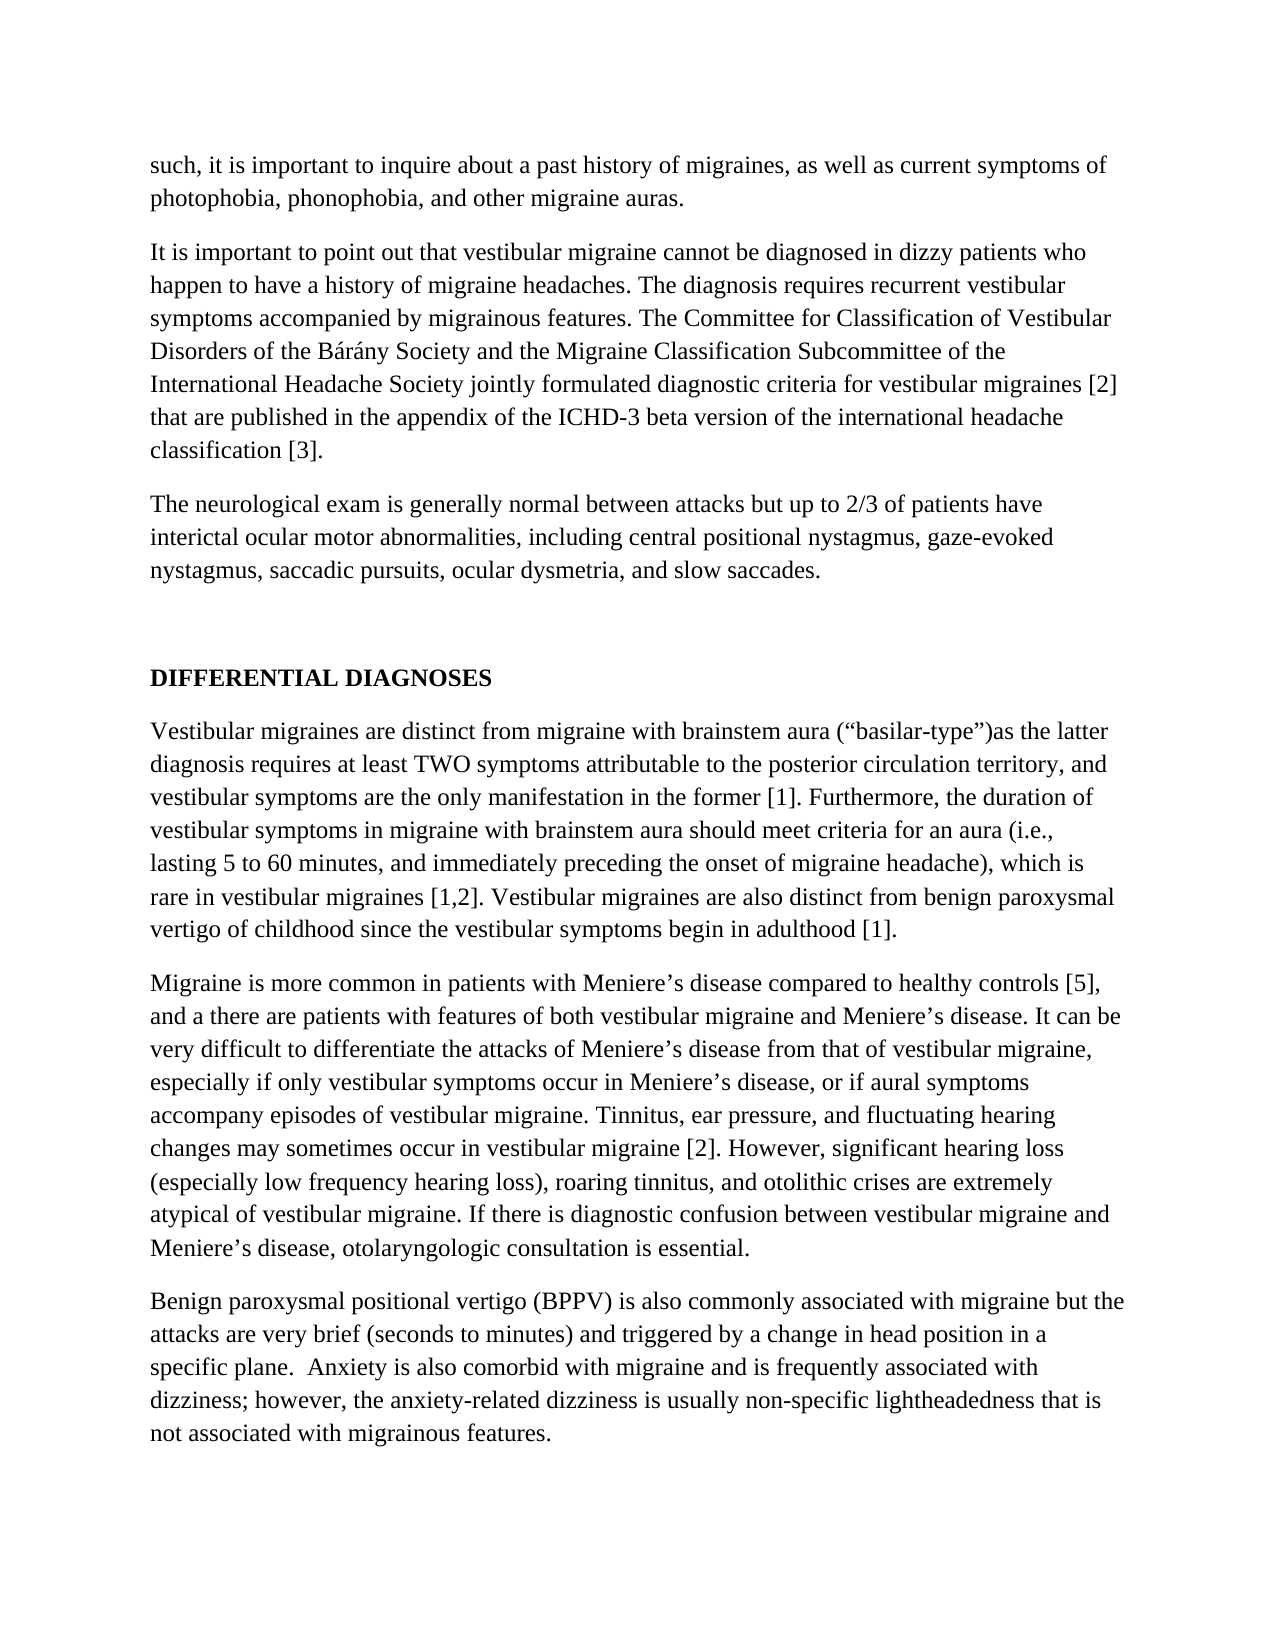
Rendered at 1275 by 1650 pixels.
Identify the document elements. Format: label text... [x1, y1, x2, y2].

text Migraine is more common in patients with Meniere’s disease compared to healthy controls [5], and a there are patients with features of both vestibular migraine and Meniere’s disease. It can be very difficult to differentiate the attacks of Meniere’s disease from that of vestibular migraine, especially if only vestibular symptoms occur in Meniere’s disease, or if aural symptoms accompany episodes of vestibular migraine. Tinnitus, ear pressure, and fluctuating hearing changes may sometimes occur in vestibular migraine [2]. However, significant hearing loss (especially low frequency hearing loss), roaring tinnitus, and otolithic crises are extremely atypical of vestibular migraine. If there is diagnostic confusion between vestibular migraine and Meniere’s disease, otolaryngologic consultation is essential. [150, 968, 1125, 1261]
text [150, 150, 1125, 212]
text DIFFERENTIAL DIAGNOSES [150, 663, 1125, 691]
text It is important to point out that vestibular migraine cannot be diagnosed in dizzy patients who happen to have a history of migraine headaches. The diagnosis requires recurrent vestibular symptoms accompanied by migrainous features. The Committee for Classification of Vestibular Disorders of the Bárány Society and the Migraine Classification Subcommittee of the International Headache Society jointly formulated diagnostic criteria for vestibular migraines [2] that are published in the appendix of the ICHD-3 beta version of the international headache classification [3]. [150, 237, 1125, 464]
text Vestibular migraines are distinct from migraine with brainstem aura (“basilar-type”)as the latter diagnosis requires at least TWO symptoms attributable to the posterior circulation territory, and vestibular symptoms are the only manifestation in the former [1]. Furthermore, the duration of vestibular symptoms in migraine with brainstem aura should meet criteria for an aura (i.e., lasting 5 to 60 minutes, and immediately preceding the onset of migraine headache), which is rare in vestibular migraines [1,2]. Vestibular migraines are also distinct from benign paroxysmal vertigo of childhood since the vestibular symptoms begin in adulthood [1]. [150, 716, 1125, 943]
text Benign paroxysmal positional vertigo (BPPV) is also commonly associated with migraine but the attacks are very brief (seconds to minutes) and triggered by a change in head position in a specific plane. Anxiety is also comorbid with migraine and is frequently associated with dizziness; however, the anxiety-related dizziness is usually non-specific lightheadedness that is not associated with migrainous features. [150, 1286, 1125, 1447]
text The neurological exam is generally normal between attacks but up to 2/3 of patients have interictal ocular motor abnormalities, including central positional nystagmus, gaze-evoked nystagmus, saccadic pursuits, ocular dysmetria, and slow saccades. [150, 489, 1125, 584]
